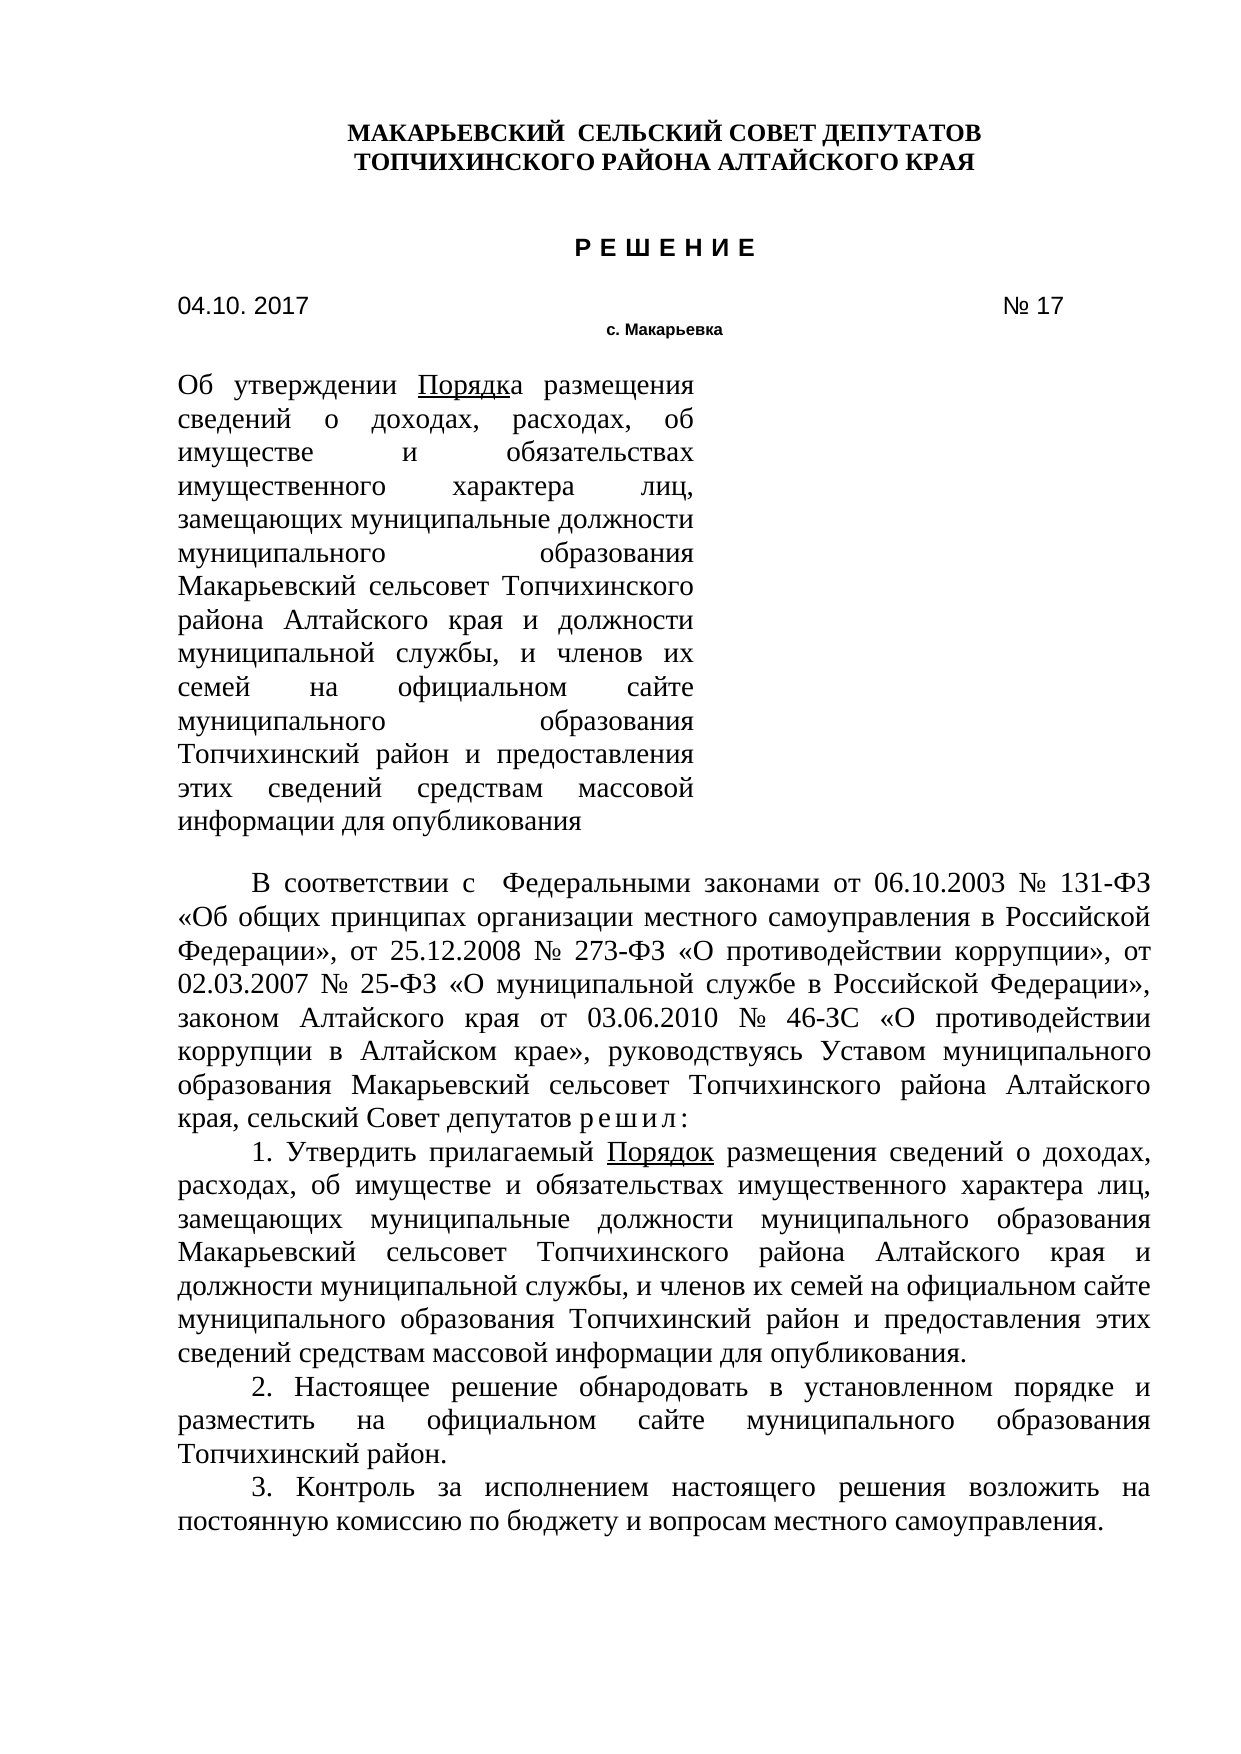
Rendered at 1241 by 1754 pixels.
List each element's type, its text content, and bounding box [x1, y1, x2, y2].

text 1. Утвердить прилагаемый Порядок размещения сведений о доходах, расходах, об имуществе и обязательствах имущественного характера лиц, замещающих муниципальные должности муниципального образования Макарьевский сельсовет Топчихинского района Алтайского края и должности муниципальной службы, и членов их семей на официальном сайте муниципального образования Топчихинский район и предоставления этих сведений средствам массовой информации для опубликования. [177, 1134, 1152, 1369]
text В соответствии с Федеральными законами от 06.10.2003 № 131-ФЗ «Об общих принципах организации местного самоуправления в Российской Федерации», от 25.12.2008 № 273-ФЗ «О противодействии коррупции», от 02.03.2007 № 25-ФЗ «О муниципальной службе в Российской Федерации», законом Алтайского края от 03.06.2010 № 46-ЗС «О противодействии коррупции в Алтайском крае», руководствуясь Уставом муниципального образования Макарьевский сельсовет Топчихинского района Алтайского края, сельский Совет депутатов решил: [177, 1033, 1152, 1134]
text ТОПЧИХИНСКОГО РАЙОНА АЛТАЙСКОГО КРАЯ [177, 147, 1152, 176]
title 04.10. 2017 № 17 [177, 291, 1152, 319]
text 2. Настоящее решение обнародовать в установленном порядке и разместить на официальном сайте муниципального образования Топчихинский район. [177, 1369, 1152, 1469]
title с. Макарьевка [177, 319, 1152, 338]
title РЕШЕНИЕ [177, 233, 1152, 262]
text МАКАРЬЕВСКИЙ СЕЛЬСКИЙ СОВЕТ ДЕПУТАТОВ [177, 118, 1152, 147]
text 3. Контроль за исполнением настоящего решения возложить на постоянную комиссию по бюджету и вопросам местного самоуправления. [177, 1469, 1152, 1536]
title Об утверждении Порядка размещения сведений о доходах, расходах, об имуществе и обязательствах имущественного характера лиц, замещающих муниципальные должности муниципального образования Макарьевский сельсовет Топчихинского района Алтайского края и должности муниципальной службы, и членов их семей на официальном сайте муниципального образования Топчихинский район и предоставления этих сведений средствам массовой информации для опубликования [177, 367, 694, 837]
